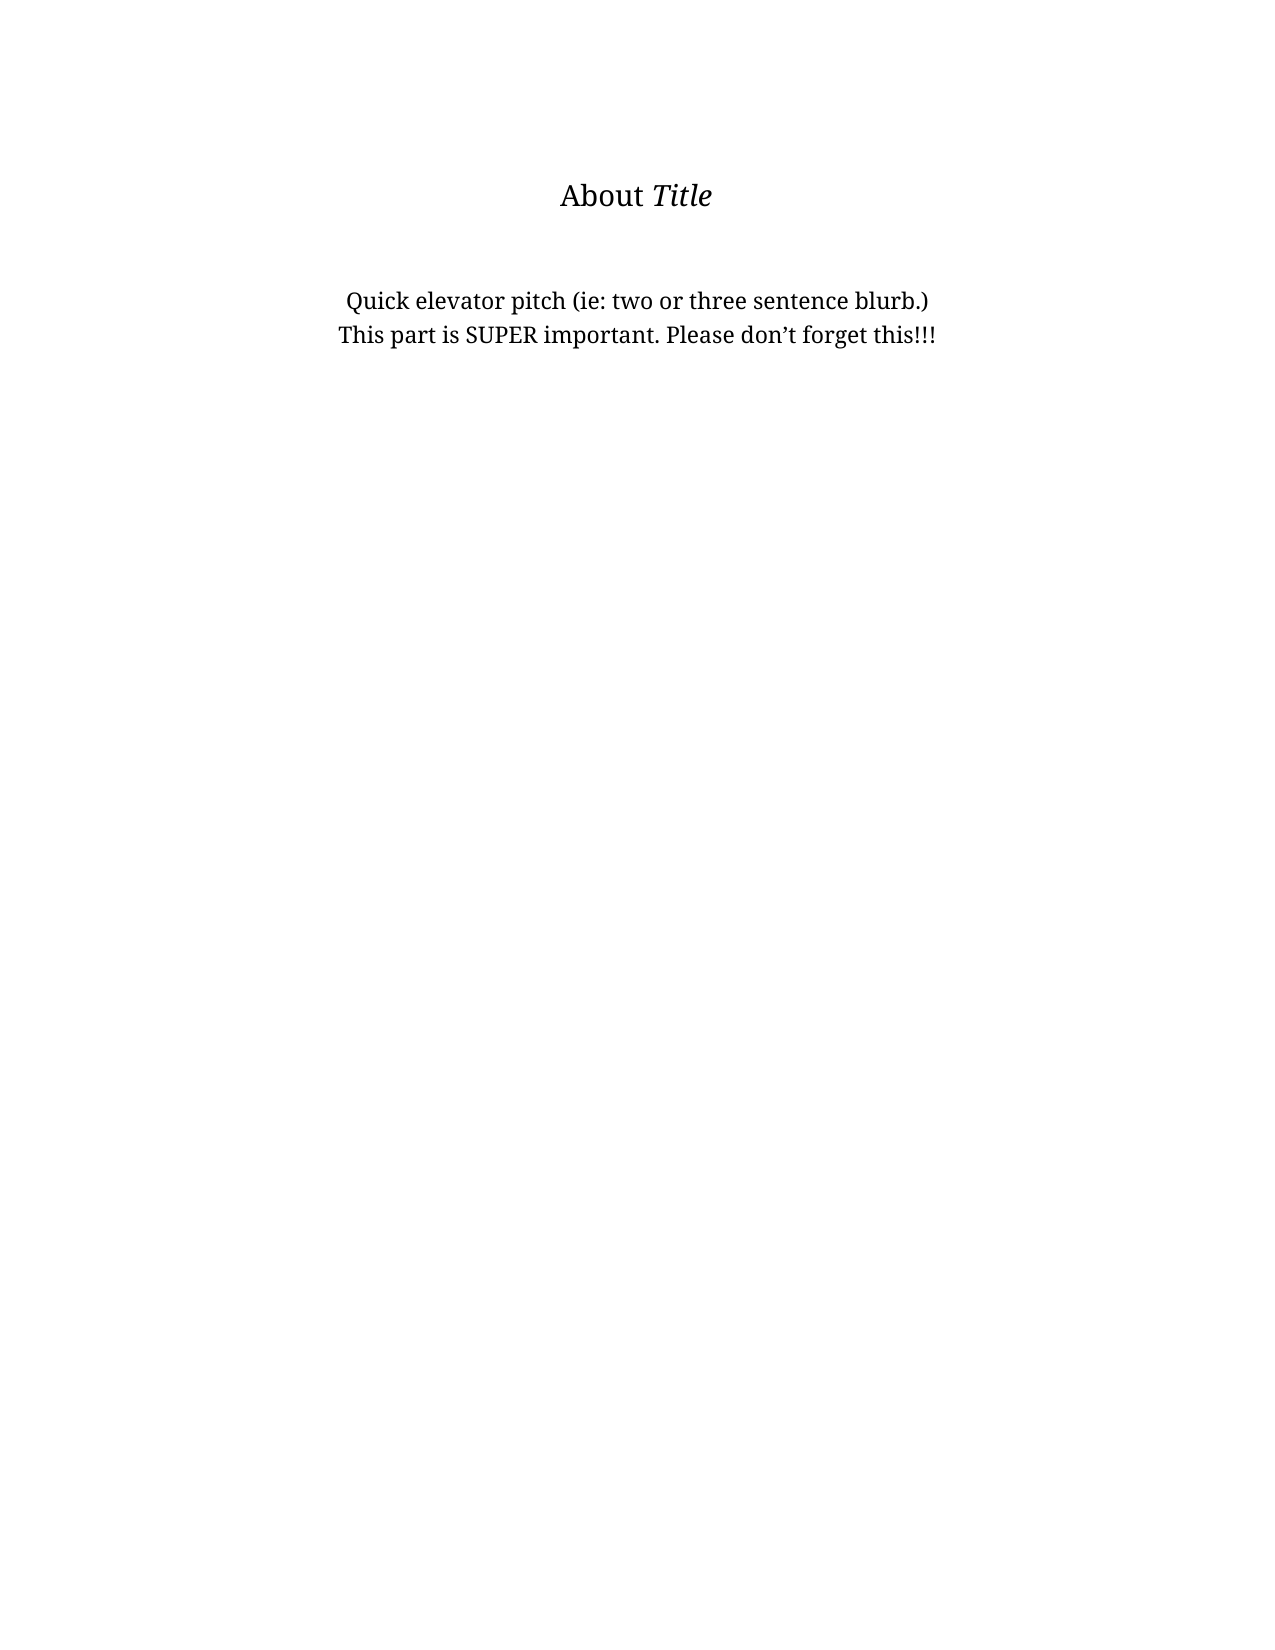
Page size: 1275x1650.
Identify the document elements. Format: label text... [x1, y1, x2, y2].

text About Title [150, 175, 1125, 215]
text Quick elevator pitch (ie: two or three sentence blurb.) [150, 285, 1125, 316]
text This part is SUPER important. Please don’t forget this!!! [150, 319, 1125, 350]
